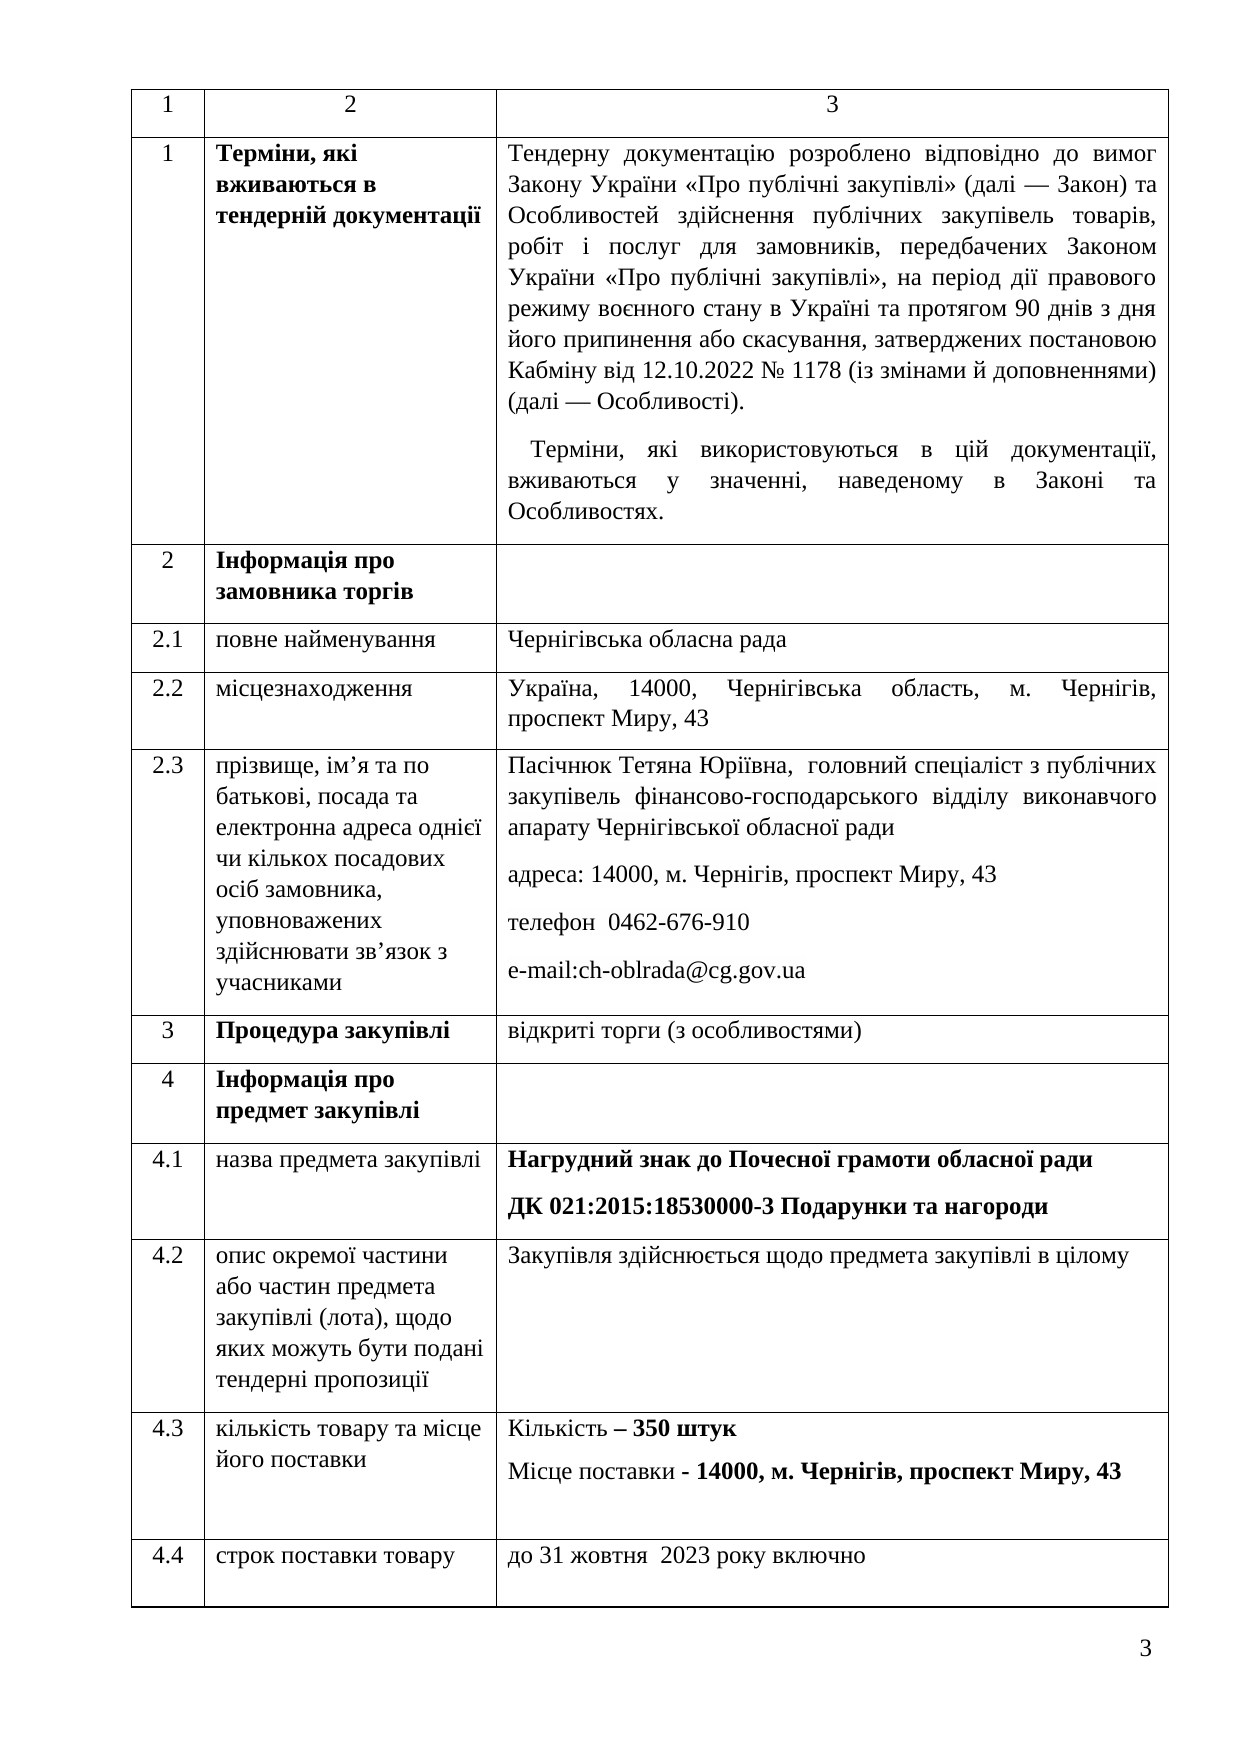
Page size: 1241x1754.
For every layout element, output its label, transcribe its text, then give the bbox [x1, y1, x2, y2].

table_cell 3 [497, 90, 1168, 137]
table_cell [497, 545, 1168, 623]
table_cell [497, 1064, 1168, 1143]
table_cell Процедура закупівлі [205, 1016, 496, 1063]
table_cell 4.1 [132, 1144, 204, 1239]
table_cell Інформація про замовника торгів [205, 545, 496, 623]
table_cell Тендерну документацію розроблено відповідно до вимог Закону України «Про публічні закупівлі» (далі — Закон) та Особливостей здійснення публічних закупівель товарів, робіт і послуг для замовників, передбачених Законом України «Про публічні закупівлі», на період дії правового режиму воєнного стану в Україні та протягом 90 днів з дня його припинення або скасування, затверджених постановою Кабміну від 12.10.2022 № 1178 (із змінами й доповненнями) (далі — Особливості). Терміни, які використовуються в цій документації, вживаються у значенні, наведеному в Законі та Особливостях. [497, 138, 1168, 544]
table_cell 2.3 [132, 750, 204, 1014]
table_cell повне найменування [205, 624, 496, 672]
table_cell Кількість – 350 штук Місце поставки - 14000, м. Чернігів, проспект Миру, 43 [497, 1413, 1168, 1539]
table_cell 1 [132, 90, 204, 137]
table_cell до 31 жовтня 2023 року включно [497, 1540, 1168, 1606]
table_cell Інформація про предмет закупівлі [205, 1064, 496, 1143]
table_cell 2 [132, 545, 204, 623]
table_cell відкриті торги (з особливостями) [497, 1016, 1168, 1063]
table_cell 4 [132, 1064, 204, 1143]
table_cell назва предмета закупівлі [205, 1144, 496, 1239]
table_cell опис окремої частини або частин предмета закупівлі (лота), щодо яких можуть бути подані тендерні пропозиції [205, 1240, 496, 1412]
table_cell 2 [205, 90, 496, 137]
table_cell прізвище, ім’я та по батькові, посада та електронна адреса однієї чи кількох посадових осіб замовника, уповноважених здійснювати зв’язок з учасниками [205, 750, 496, 1014]
table_cell Україна, 14000, Чернігівська область, м. Чернігів, проспект Миру, 43 [497, 673, 1168, 749]
table_cell Чернігівська обласна рада [497, 624, 1168, 672]
table_cell Терміни, які вживаються в тендерній документації [205, 138, 496, 544]
table_cell 1 [132, 138, 204, 544]
table_cell 4.4 [132, 1540, 204, 1606]
table_cell 2.1 [132, 624, 204, 672]
table_cell Закупівля здійснюється щодо предмета закупівлі в цілому [497, 1240, 1168, 1412]
table_cell кількість товару та місце його поставки [205, 1413, 496, 1539]
table_cell Нагрудний знак до Почесної грамоти обласної ради ДК 021:2015:18530000-3 Подарунки та нагороди [497, 1144, 1168, 1239]
table_cell 4.3 [132, 1413, 204, 1539]
table_cell Пасічнюк Тетяна Юріївна, головний спеціаліст з публічних закупівель фінансово-господарського відділу виконавчого апарату Чернігівської обласної ради адреса: 14000, м. Чернігів, проспект Миру, 43 телефон 0462-676-910 e-mail:ch-oblrada@cg.gov.ua [497, 750, 1168, 1014]
table_cell 2.2 [132, 673, 204, 749]
table_cell місцезнаходження [205, 673, 496, 749]
table_cell 4.2 [132, 1240, 204, 1412]
table_cell 3 [132, 1016, 204, 1063]
table_cell строк поставки товару [205, 1540, 496, 1606]
